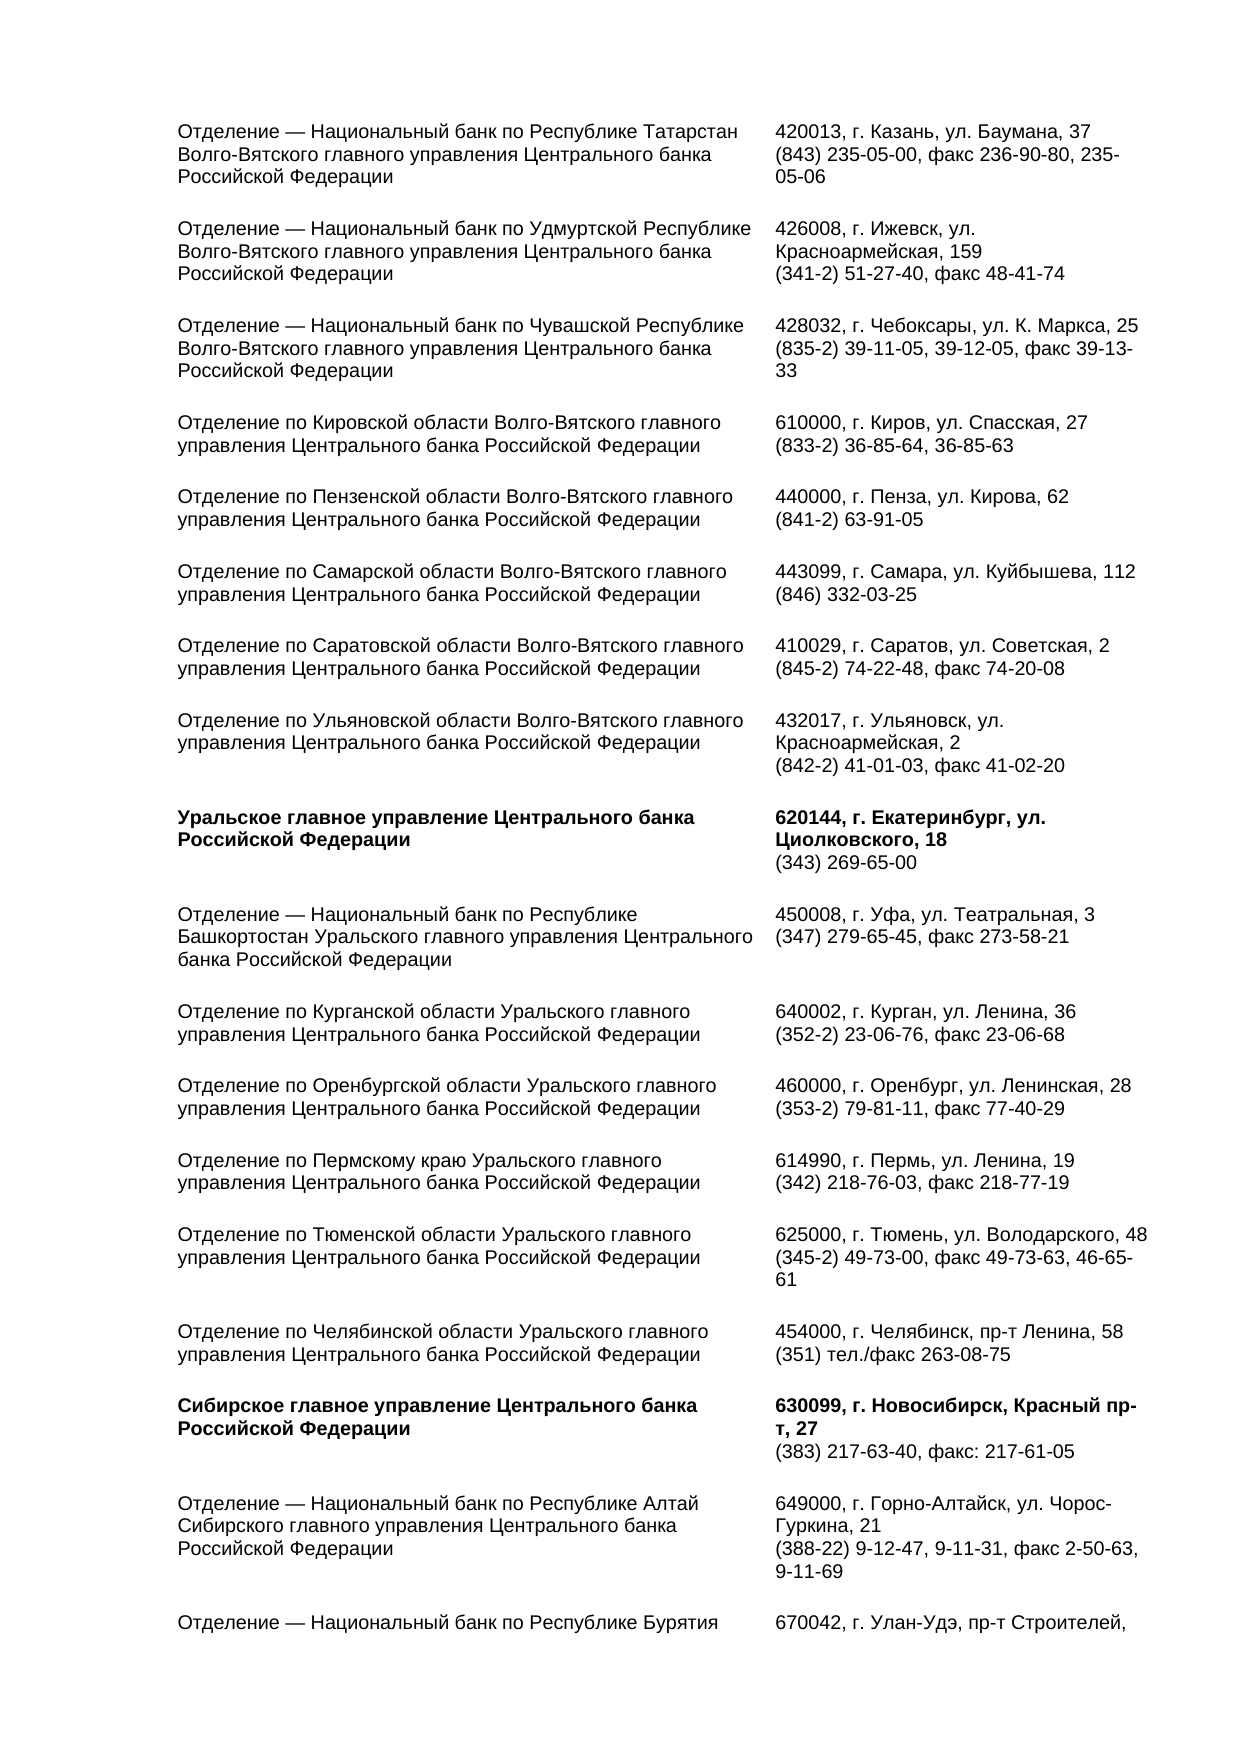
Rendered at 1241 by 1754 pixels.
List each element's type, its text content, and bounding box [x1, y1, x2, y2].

table_cell 428032, г. Чебоксары, ул. К. Маркса, 25 (835-2) 39-11-05, 39-12-05, факс 39-13-33 [774, 312, 1150, 409]
table_cell 443099, г. Самара, ул. Куйбышева, 112 (846) 332-03-25 [774, 558, 1150, 632]
table_cell 610000, г. Киров, ул. Спасская, 27 (833-2) 36-85-64, 36-85-63 [774, 409, 1150, 484]
table_cell Отделение — Национальный банк по Республике Алтай Сибирского главного управления Центрального банка Российской Федерации [176, 1490, 774, 1609]
table_cell Отделение по Оренбургской области Уральского главного управления Центрального банка Российской Федерации [176, 1073, 774, 1147]
table_cell Отделение — Национальный банк по Чувашской Республике Волго-Вятского главного управления Центрального банка Российской Федерации [176, 312, 774, 409]
table_cell Отделение — Национальный банк по Удмуртской Республике Волго-Вятского главного управления Центрального банка Российской Федерации [176, 215, 774, 312]
table_cell 440000, г. Пенза, ул. Кирова, 62 (841-2) 63-91-05 [774, 484, 1150, 558]
table_cell Отделение по Челябинской области Уральского главного управления Центрального банка Российской Федерации [176, 1318, 774, 1393]
table_cell Отделение по Самарской области Волго-Вятского главного управления Центрального банка Российской Федерации [176, 558, 774, 632]
table_cell 426008, г. Ижевск, ул. Красноармейская, 159 (341-2) 51-27-40, факс 48-41-74 [774, 215, 1150, 312]
table_cell 454000, г. Челябинск, пр-т Ленина, 58 (351) тел./факс 263-08-75 [774, 1318, 1150, 1393]
table_cell Отделение по Пензенской области Волго-Вятского главного управления Центрального банка Российской Федерации [176, 484, 774, 558]
table_cell 640002, г. Курган, ул. Ленина, 36 (352-2) 23-06-76, факс 23-06-68 [774, 998, 1150, 1072]
table_cell Отделение по Саратовской области Волго-Вятского главного управления Центрального банка Российской Федерации [176, 633, 774, 707]
table_cell Отделение по Пермскому краю Уральского главного управления Центрального банка Российской Федерации [176, 1147, 774, 1221]
table_cell 420013, г. Казань, ул. Баумана, 37 (843) 235-05-00, факс 236-90-80, 235-05-06 [774, 118, 1150, 215]
table_cell 649000, г. Горно-Алтайск, ул. Чорос-Гуркина, 21 (388-22) 9-12-47, 9-11-31, факс 2-50-63, 9-11-69 [774, 1490, 1150, 1609]
table_cell Отделение по Ульяновской области Волго-Вятского главного управления Центрального банка Российской Федерации [176, 707, 774, 804]
table_cell Сибирское главное управление Центрального банка Российской Федерации [176, 1393, 774, 1490]
table_cell 432017, г. Ульяновск, ул. Красноармейская, 2 (842-2) 41-01-03, факс 41-02-20 [774, 707, 1150, 804]
table_cell 620144, г. Екатеринбург, ул. Циолковского, 18 (343) 269-65-00 [774, 804, 1150, 901]
table_cell Отделение по Кировской области Волго-Вятского главного управления Центрального банка Российской Федерации [176, 409, 774, 484]
table_cell 630099, г. Новосибирск, Красный пр-т, 27 (383) 217-63-40, факс: 217-61-05 [774, 1393, 1150, 1490]
table_cell Отделение по Курганской области Уральского главного управления Центрального банка Российской Федерации [176, 998, 774, 1072]
table_cell Уральское главное управление Центрального банка Российской Федерации [176, 804, 774, 901]
table_cell Отделение — Национальный банк по Республике Татарстан Волго-Вятского главного управления Центрального банка Российской Федерации [176, 118, 774, 215]
table_cell 625000, г. Тюмень, ул. Володарского, 48 (345-2) 49-73-00, факс 49-73-63, 46-65-61 [774, 1221, 1150, 1318]
table_cell Отделение по Тюменской области Уральского главного управления Центрального банка Российской Федерации [176, 1221, 774, 1318]
table_cell 460000, г. Оренбург, ул. Ленинская, 28 (353-2) 79-81-11, факс 77-40-29 [774, 1073, 1150, 1147]
table_cell Отделение — Национальный банк по Республике Башкортостан Уральского главного управления Центрального банка Российской Федерации [176, 901, 774, 998]
table_cell 410029, г. Саратов, ул. Советская, 2 (845-2) 74-22-48, факс 74-20-08 [774, 633, 1150, 707]
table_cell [176, 1610, 774, 1635]
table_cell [774, 1610, 1150, 1635]
table_cell 614990, г. Пермь, ул. Ленина, 19 (342) 218-76-03, факс 218-77-19 [774, 1147, 1150, 1221]
table_cell 450008, г. Уфа, ул. Театральная, 3 (347) 279-65-45, факс 273-58-21 [774, 901, 1150, 998]
